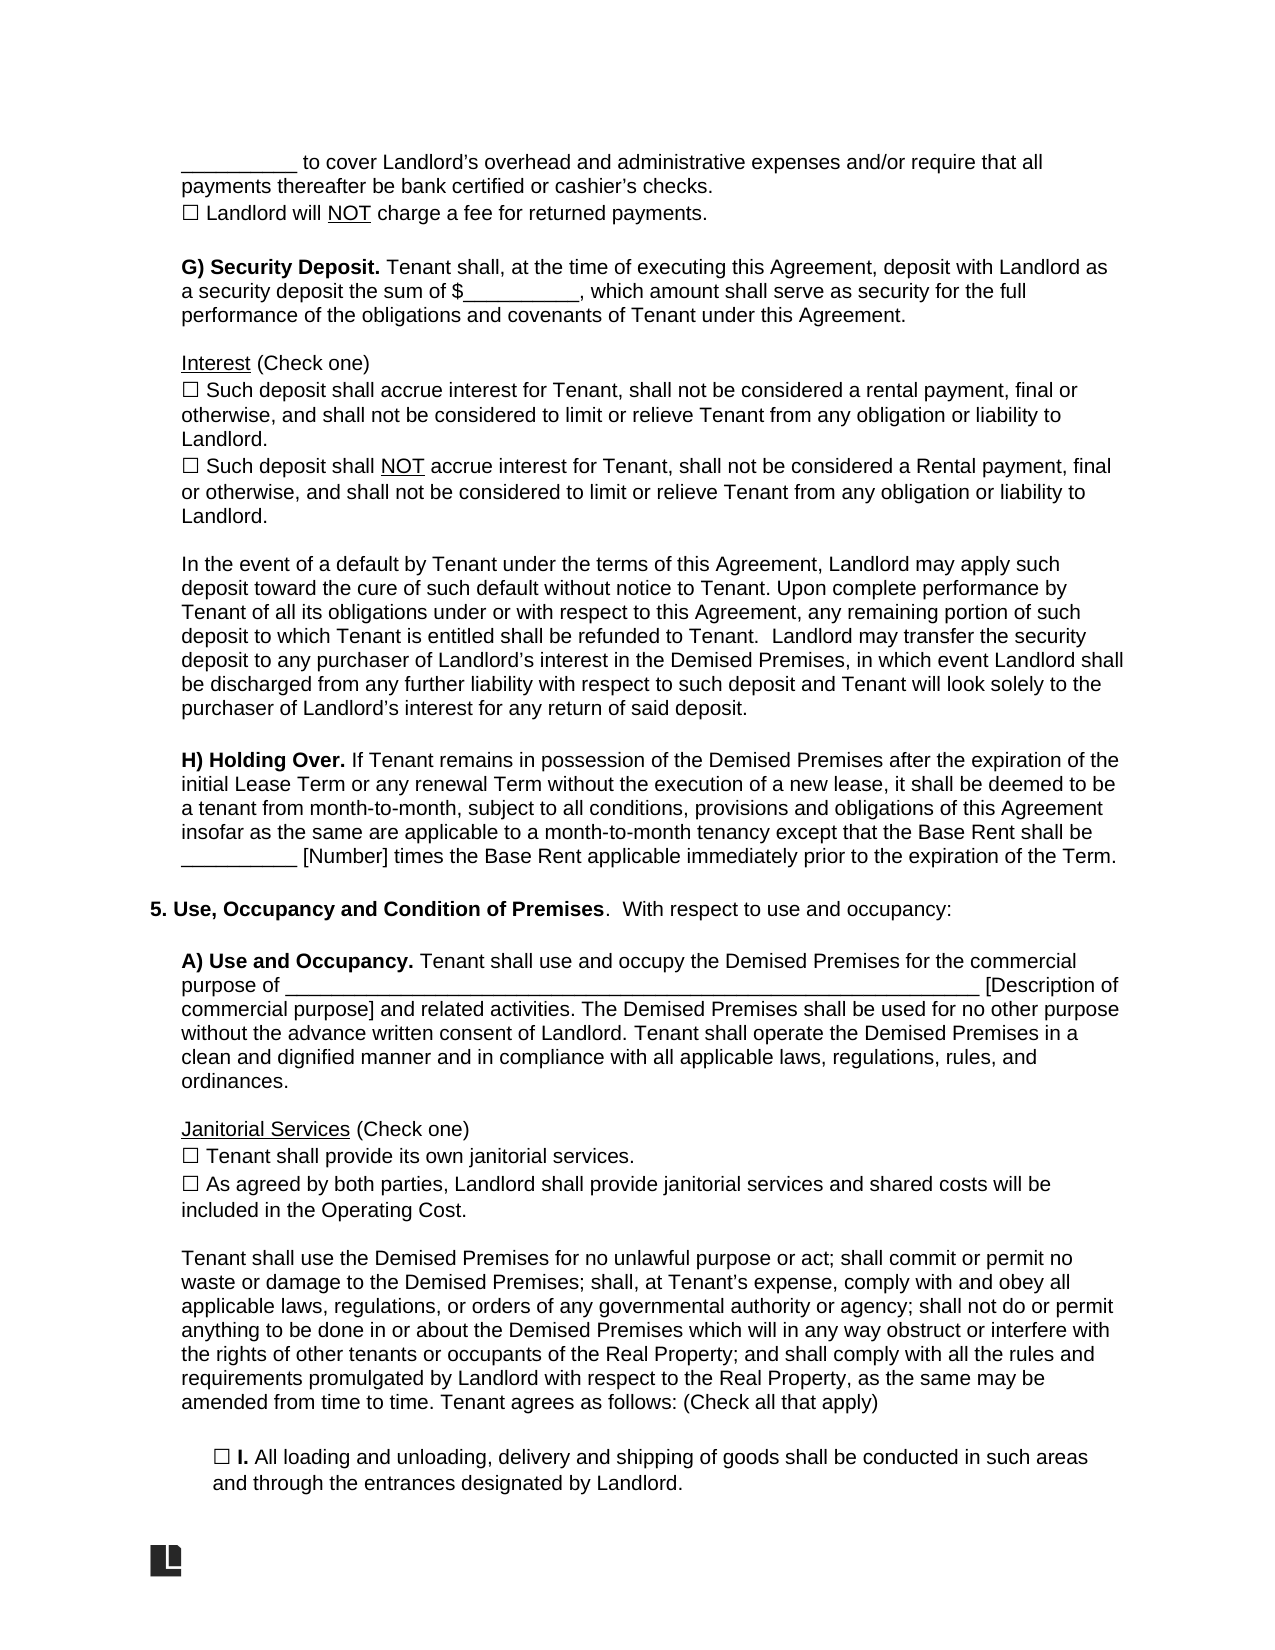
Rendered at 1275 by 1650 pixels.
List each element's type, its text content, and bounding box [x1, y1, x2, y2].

text H) Holding Over. If Tenant remains in possession of the Demised Premises after the expiration of the initial Lease Term or any renewal Term without the execution of a new lease, it shall be deemed to be a tenant from month-to-month, subject to all conditions, provisions and obligations of this Agreement insofar as the same are applicable to a month-to-month tenancy except that the Base Rent shall be __________ [Number] times the Base Rent applicable immediately prior to the expiration of the Term. [181, 748, 1125, 868]
text Tenant shall use the Demised Premises for no unlawful purpose or act; shall commit or permit no waste or damage to the Demised Premises; shall, at Tenant’s expense, comply with and obey all applicable laws, regulations, or orders of any governmental authority or agency; shall not do or permit anything to be done in or about the Demised Premises which will in any way obstruct or interfere with the rights of other tenants or occupants of the Real Property; and shall comply with all the rules and requirements promulgated by Landlord with respect to the Real Property, as the same may be amended from time to time. Tenant agrees as follows: (Check all that apply) [181, 1246, 1125, 1413]
text Interest (Check one) [181, 351, 1125, 375]
text G) Security Deposit. Tenant shall, at the time of executing this Agreement, deposit with Landlord as a security deposit the sum of $__________, which amount shall serve as security for the full performance of the obligations and covenants of Tenant under this Agreement. [181, 255, 1125, 327]
picture [150, 1545, 182, 1577]
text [181, 150, 1125, 198]
text ☐ Tenant shall provide its own janitorial services. [181, 1141, 1125, 1169]
text In the event of a default by Tenant under the terms of this Agreement, Landlord may apply such deposit toward the cure of such default without notice to Tenant. Upon complete performance by Tenant of all its obligations under or with respect to this Agreement, any remaining portion of such deposit to which Tenant is entitled shall be refunded to Tenant. Landlord may transfer the security deposit to any purchaser of Landlord’s interest in the Demised Premises, in which event Landlord shall be discharged from any further liability with respect to such deposit and Tenant will look solely to the purchaser of Landlord’s interest for any return of said deposit. [181, 552, 1125, 719]
text A) Use and Occupancy. Tenant shall use and occupy the Demised Premises for the commercial purpose of ____________________________________________________________ [Description of commercial purpose] and related activities. The Demised Premises shall be used for no other purpose without the advance written consent of Landlord. Tenant shall operate the Demised Premises in a clean and dignified manner and in compliance with all applicable laws, regulations, rules, and ordinances. [181, 949, 1125, 1093]
text ☐ I. All loading and unloading, delivery and shipping of goods shall be conducted in such areas and through the entrances designated by Landlord. [212, 1442, 1125, 1494]
text ☐ Such deposit shall accrue interest for Tenant, shall not be considered a rental payment, final or otherwise, and shall not be considered to limit or relieve Tenant from any obligation or liability to Landlord. [181, 375, 1125, 451]
text ☐ Landlord will NOT charge a fee for returned payments. [181, 198, 1125, 226]
text ☐ Such deposit shall NOT accrue interest for Tenant, shall not be considered a Rental payment, final or otherwise, and shall not be considered to limit or relieve Tenant from any obligation or liability to Landlord. [181, 451, 1125, 528]
text 5. Use, Occupancy and Condition of Premises. With respect to use and occupancy: [150, 897, 1125, 921]
text ☐ As agreed by both parties, Landlord shall provide janitorial services and shared costs will be included in the Operating Cost. [181, 1169, 1125, 1222]
text Janitorial Services (Check one) [181, 1117, 1125, 1141]
